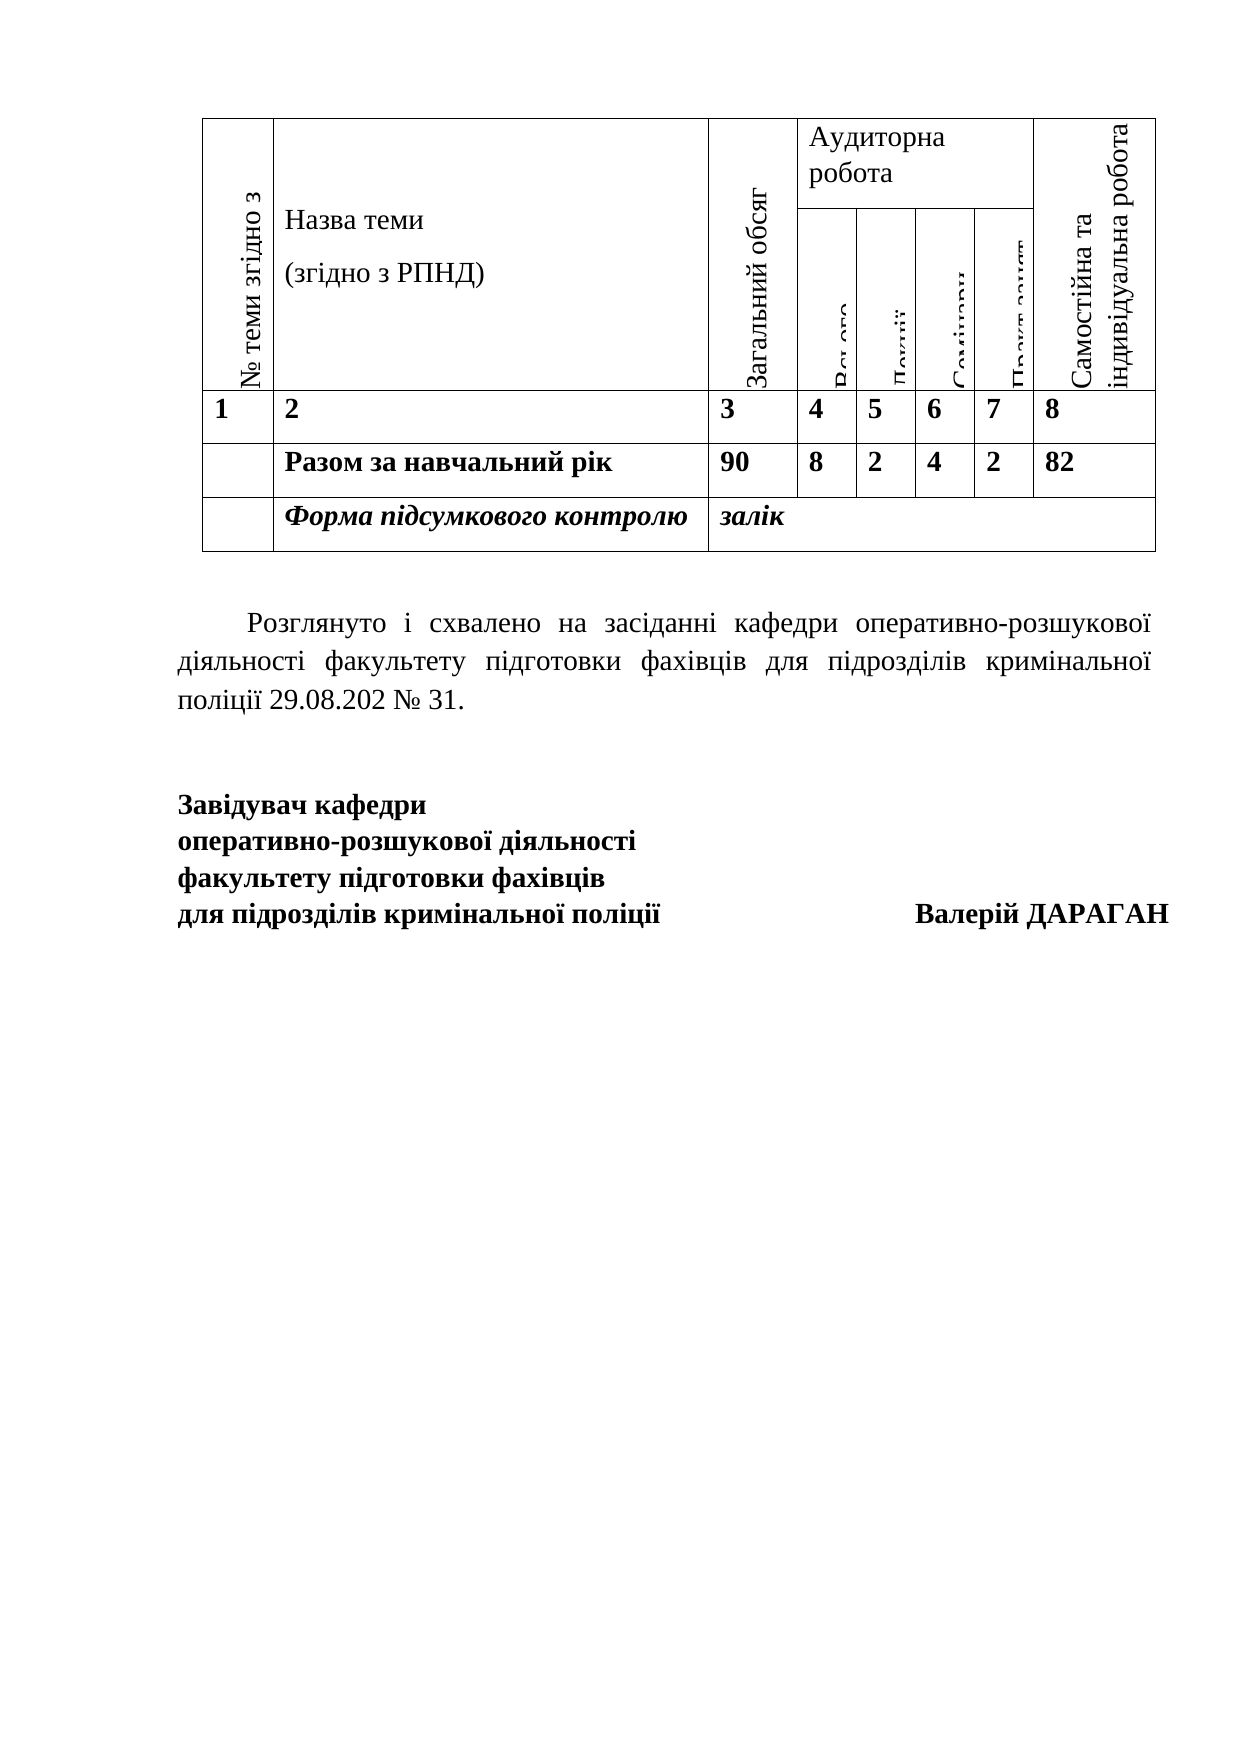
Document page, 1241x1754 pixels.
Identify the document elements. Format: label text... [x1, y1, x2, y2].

text для підрозділів кримінальної поліції Валерій ДАРАГАН [177, 896, 1181, 929]
text Завідувач кафедри [177, 787, 1181, 821]
table_cell [203, 498, 273, 551]
table_cell 4 [798, 391, 856, 443]
table_cell 1 [203, 391, 273, 443]
table_cell 3 [709, 391, 797, 443]
table_cell залік [709, 498, 1155, 551]
table_header № теми згідно з РПНД [203, 119, 273, 390]
table_cell Разом за навчальний рік [274, 444, 708, 497]
table_cell 8 [1034, 391, 1155, 443]
table_header Самостійна та індивідуальна робота [1034, 119, 1155, 390]
table_cell 90 [709, 444, 797, 497]
table_cell 5 [857, 391, 915, 443]
table_cell 2 [274, 391, 708, 443]
text оперативно-розшукової діяльності [177, 823, 1181, 857]
table_header Аудиторна робота [798, 119, 1033, 208]
table_cell 4 [916, 444, 974, 497]
table_cell Семінари [916, 209, 974, 390]
table_cell Всього [798, 209, 856, 390]
table_header Загальний обсяг годин [709, 119, 797, 390]
text факультету підготовки фахівців [177, 860, 1181, 893]
table_cell 7 [975, 391, 1033, 443]
table_cell 2 [975, 444, 1033, 497]
table_cell 82 [1034, 444, 1155, 497]
table_cell 6 [916, 391, 974, 443]
table_cell 2 [857, 444, 915, 497]
table_header Назва теми (згідно з РПНД) [274, 119, 708, 390]
text Розглянуто і схвалено на засіданні кафедри оперативно-розшукової діяльності факультету підготовки фахівців для підрозділів кримінальної поліції 29.08.202 № 31. [177, 605, 1152, 715]
table_cell Практ.занят. [975, 209, 1033, 390]
table_cell Лекції [857, 209, 915, 390]
table_cell Форма підсумкового контролю [274, 498, 708, 551]
table_cell [203, 444, 273, 497]
table_cell 8 [798, 444, 856, 497]
